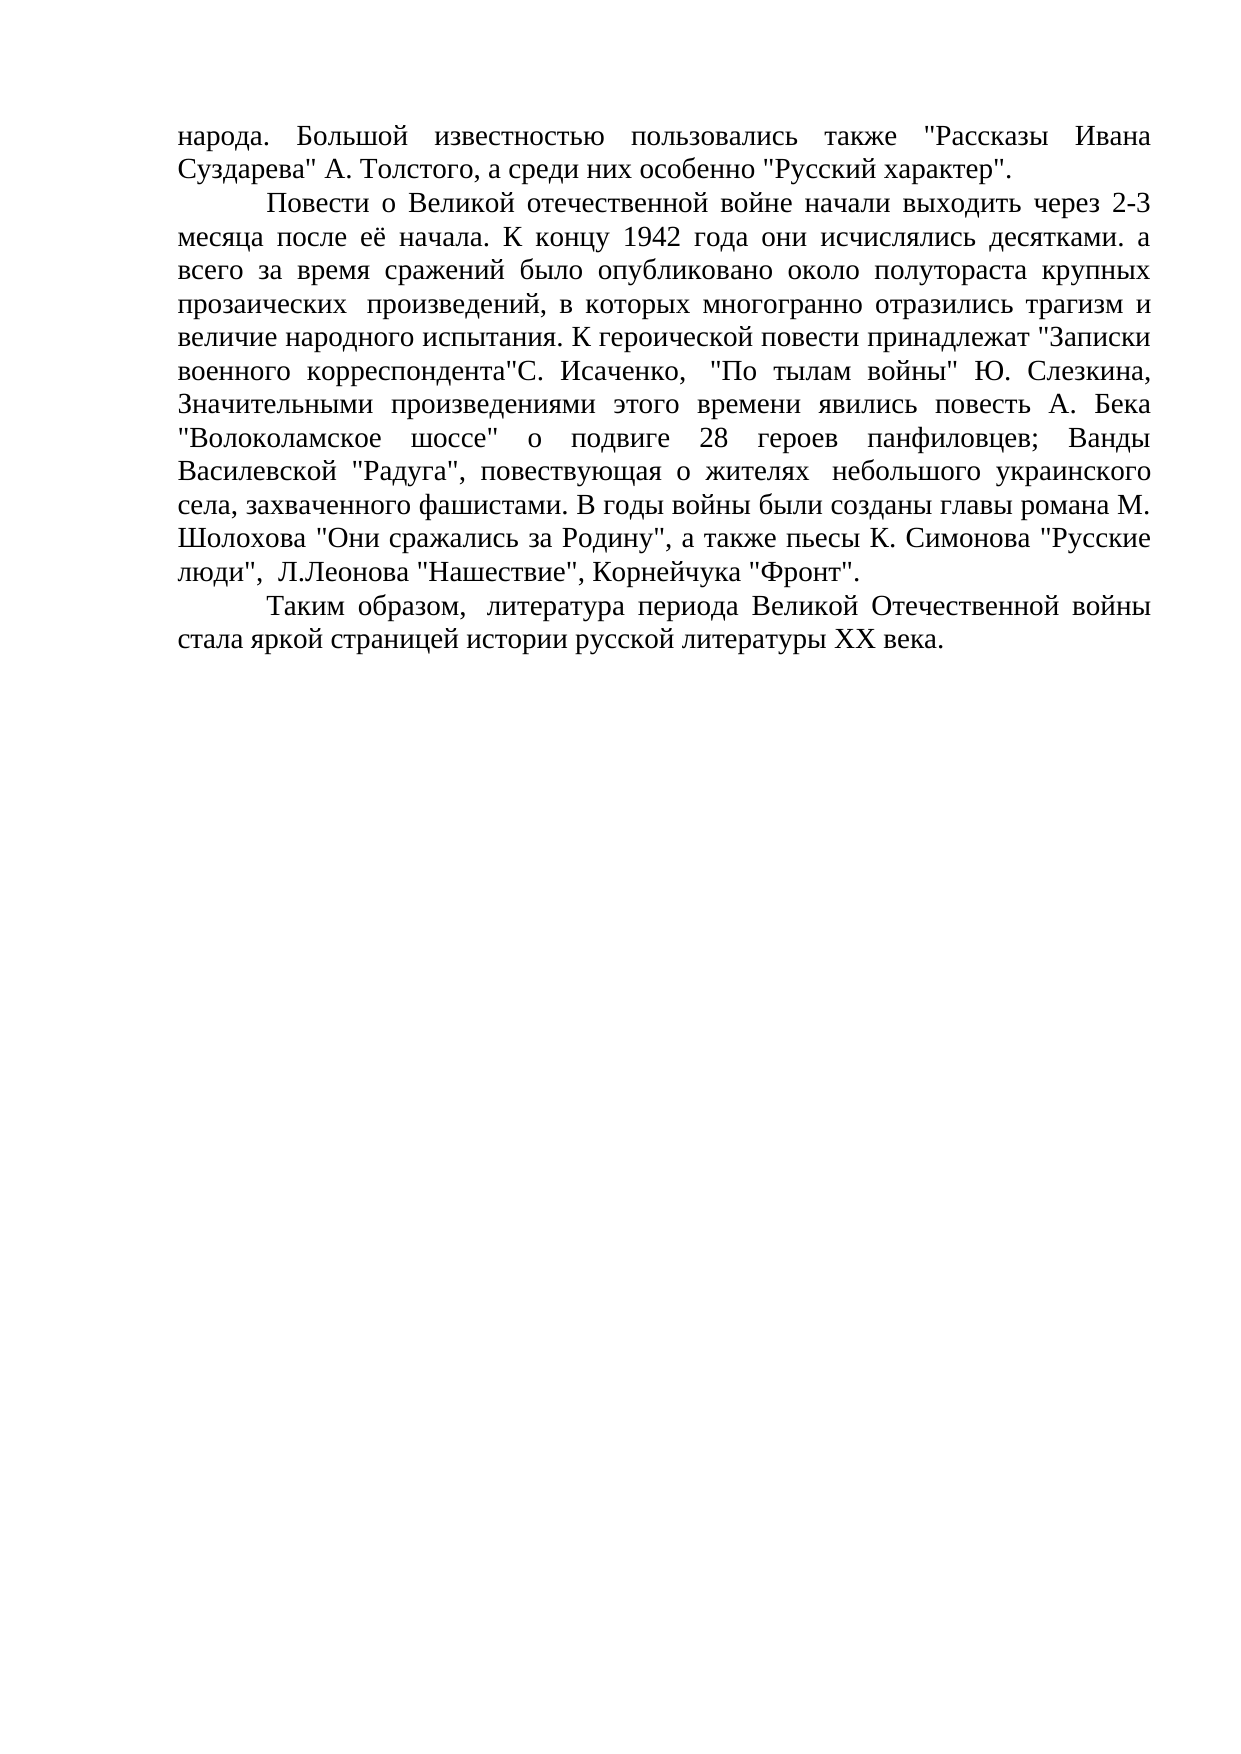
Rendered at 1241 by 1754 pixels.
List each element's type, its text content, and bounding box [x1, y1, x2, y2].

text Таким образом, литература периода Великой Отечественной войны стала яркой страницей истории русской литературы XX века. [177, 588, 1152, 655]
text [177, 118, 1152, 185]
text Повести о Великой отечественной войне начали выходить через 2-3 месяца после её начала. К концу 1942 года они исчислялись десятками. а всего за время сражений было опубликовано около полутораста крупных прозаических произведений, в которых многогранно отразились трагизм и величие народного испытания. К героической повести принадлежат "Записки военного корреспондента"С. Исаченко, "По тылам войны" Ю. Слезкина, Значительными произведениями этого времени явились повесть А. Бека "Волоколамское шоссе" о подвиге 28 героев панфиловцев; Ванды Василевской "Радуга", повествующая о жителях небольшого украинского села, захваченного фашистами. В годы войны были созданы главы романа М. Шолохова "Они сражались за Родину", а также пьесы К. Симонова "Русские люди", Л.Леонова "Нашествие", Корнейчука "Фронт". [177, 185, 1152, 588]
